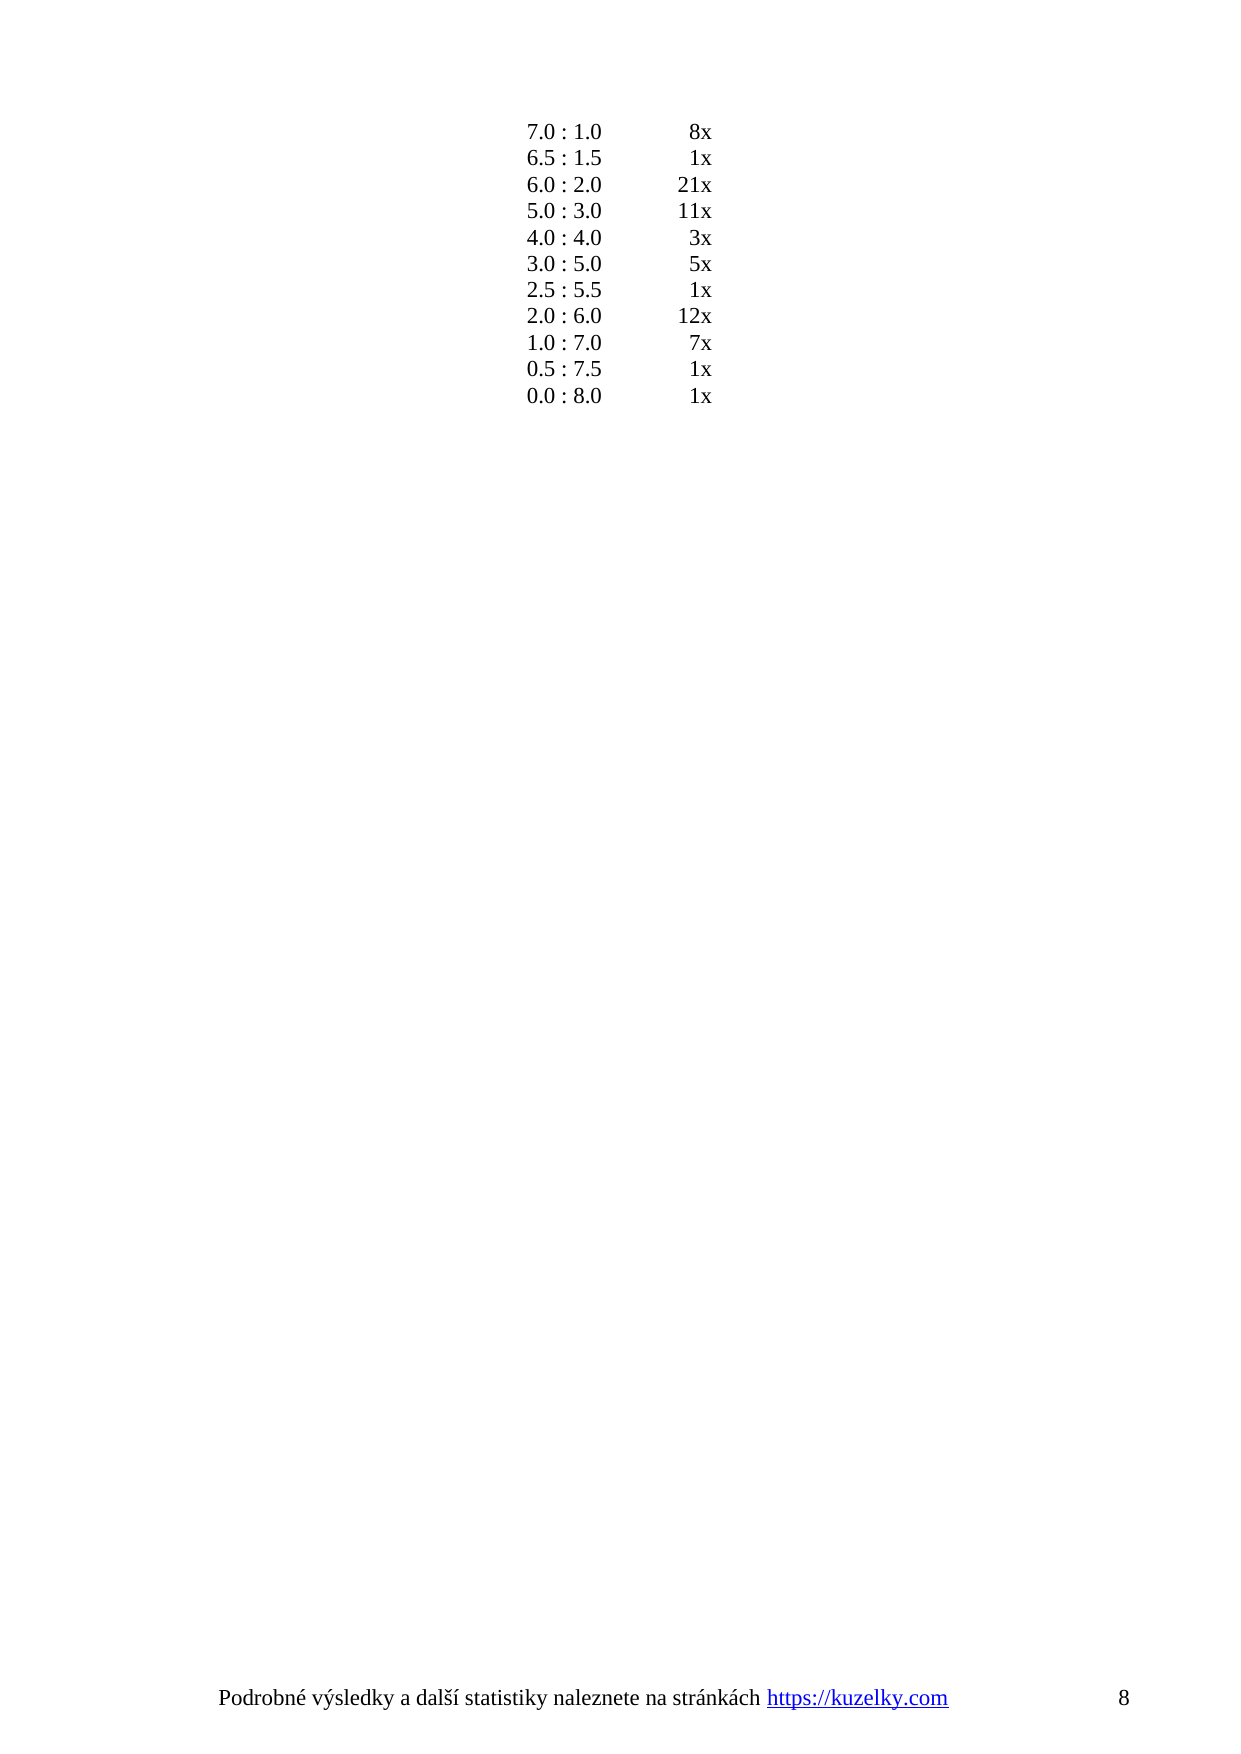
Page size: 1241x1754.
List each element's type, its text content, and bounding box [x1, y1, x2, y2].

text 6.0 : 2.0 21x [106, 171, 1134, 197]
text 2.5 : 5.5 1x [106, 276, 1134, 303]
text 6.5 : 1.5 1x [106, 144, 1134, 171]
text 1.0 : 7.0 7x [106, 329, 1134, 355]
text 4.0 : 4.0 3x [106, 223, 1134, 250]
text 0.0 : 8.0 1x [106, 382, 1134, 408]
text 5.0 : 3.0 11x [106, 197, 1134, 223]
text 2.0 : 6.0 12x [106, 303, 1134, 329]
text 0.5 : 7.5 1x [106, 355, 1134, 382]
text 3.0 : 5.0 5x [106, 250, 1134, 276]
text 7.0 : 1.0 8x [106, 118, 1134, 144]
